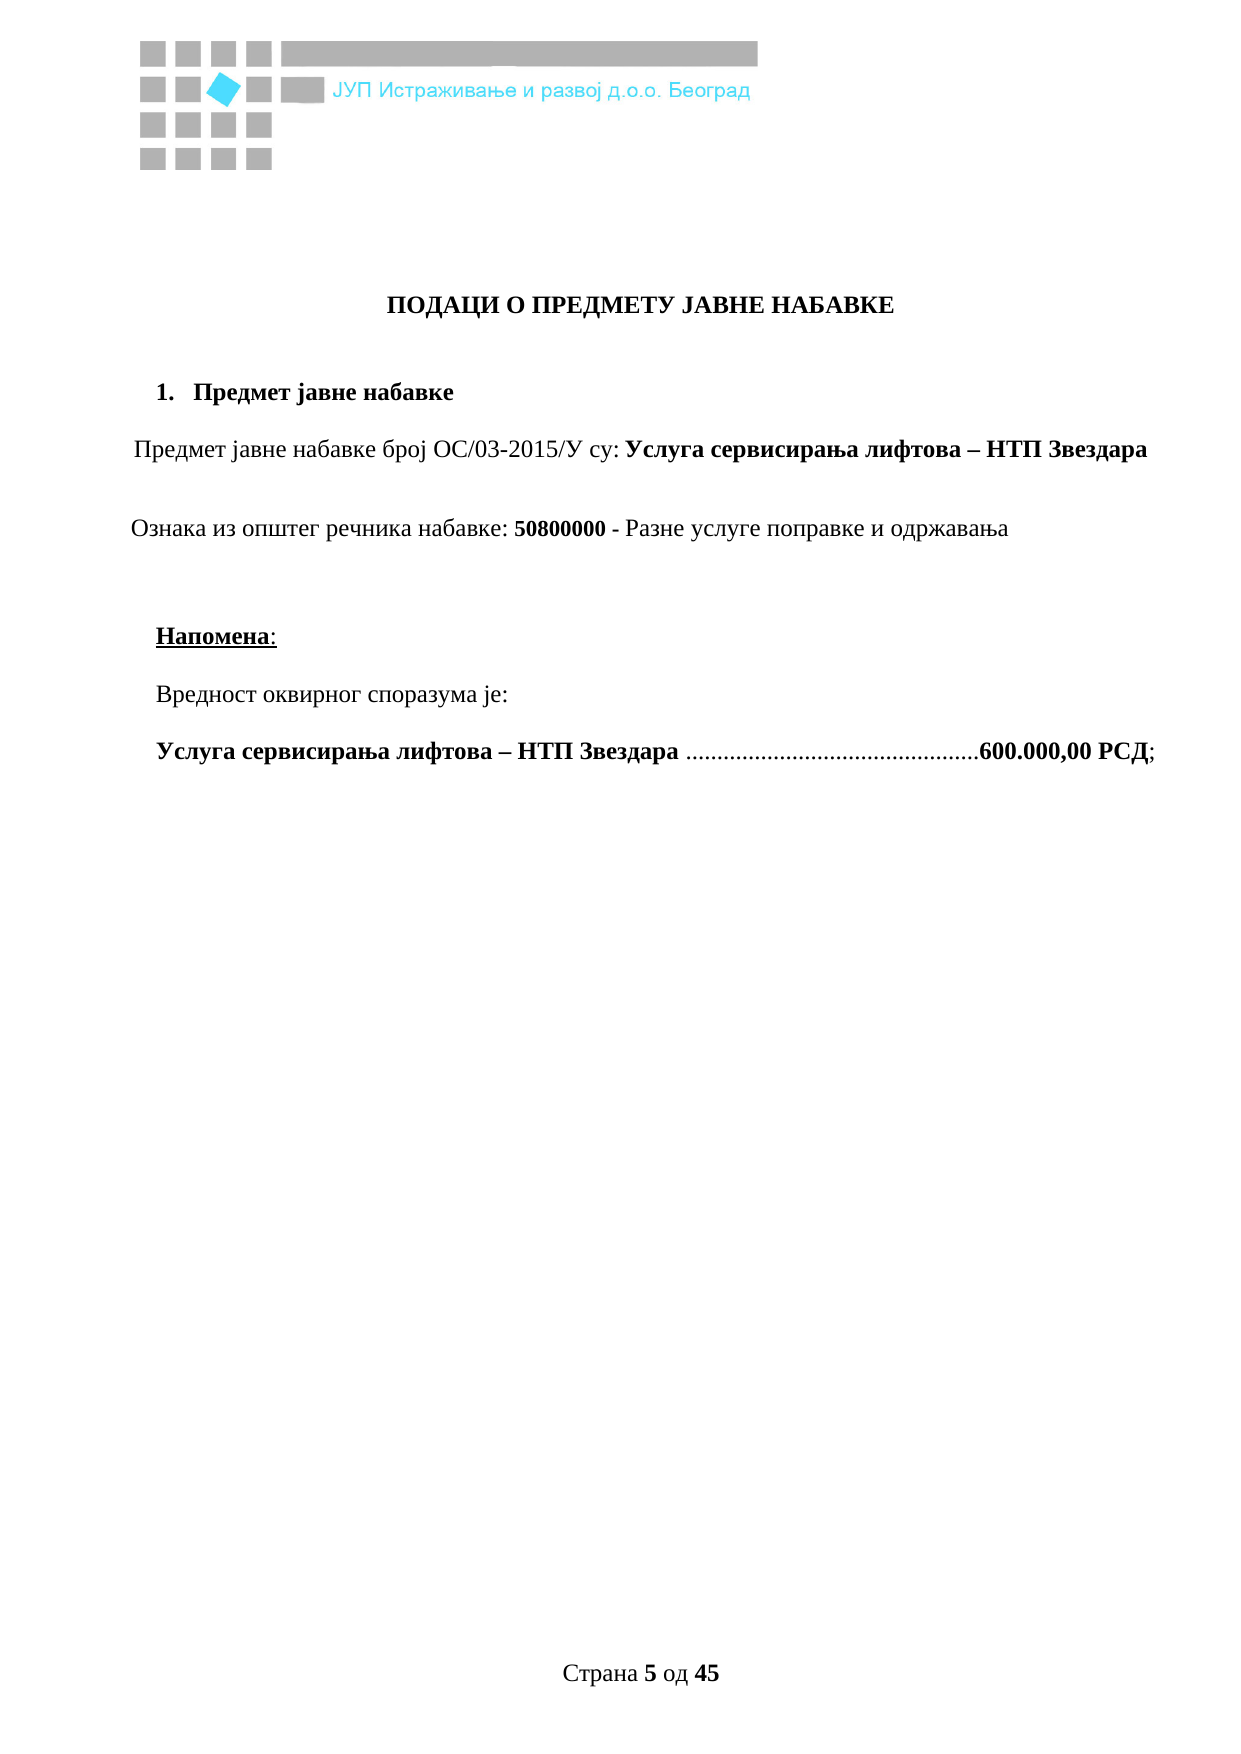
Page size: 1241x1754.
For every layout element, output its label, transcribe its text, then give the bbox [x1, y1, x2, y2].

picture [110, 41, 757, 170]
text ПОДАЦИ О ПРЕДМЕТУ ЈАВНЕ НАБАВКЕ [118, 291, 1163, 319]
text Ознака из општег речника набавке: 50800000 - Разне услуге поправке и одржавања [118, 513, 1163, 542]
text Предмет јавне набавке број ОС/03-2015/У су: Услуга сервисирања лифтова – НТП Звездара [118, 434, 1163, 463]
text Вредност оквирног споразума је: [156, 679, 1163, 707]
list Предмет јавне набавке [156, 377, 1163, 406]
text Напомена: [118, 621, 1163, 650]
text Услуга сервисирања лифтова – НТП Звездара ...............................................600.000,00 РСД; [156, 736, 1163, 765]
